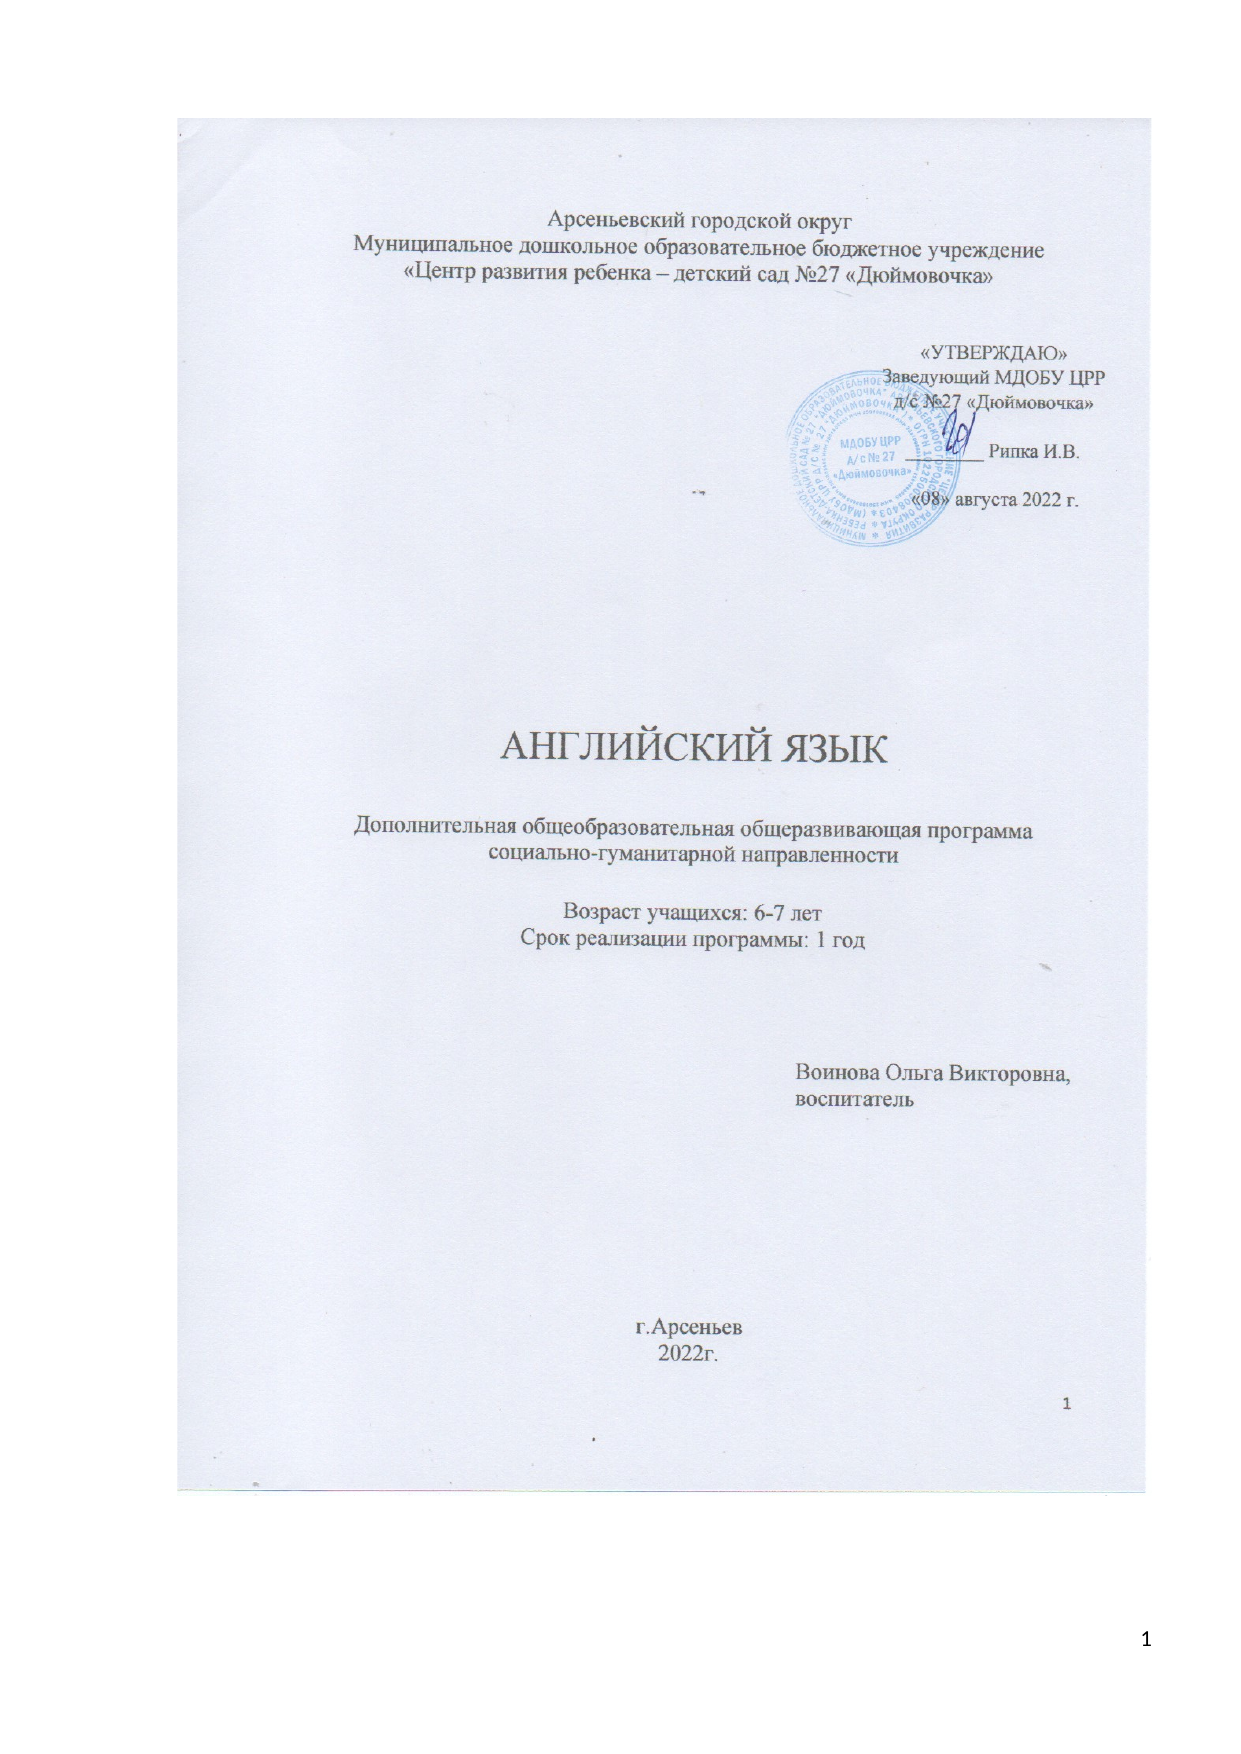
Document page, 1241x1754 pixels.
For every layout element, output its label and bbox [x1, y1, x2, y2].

picture [177, 118, 1152, 1496]
